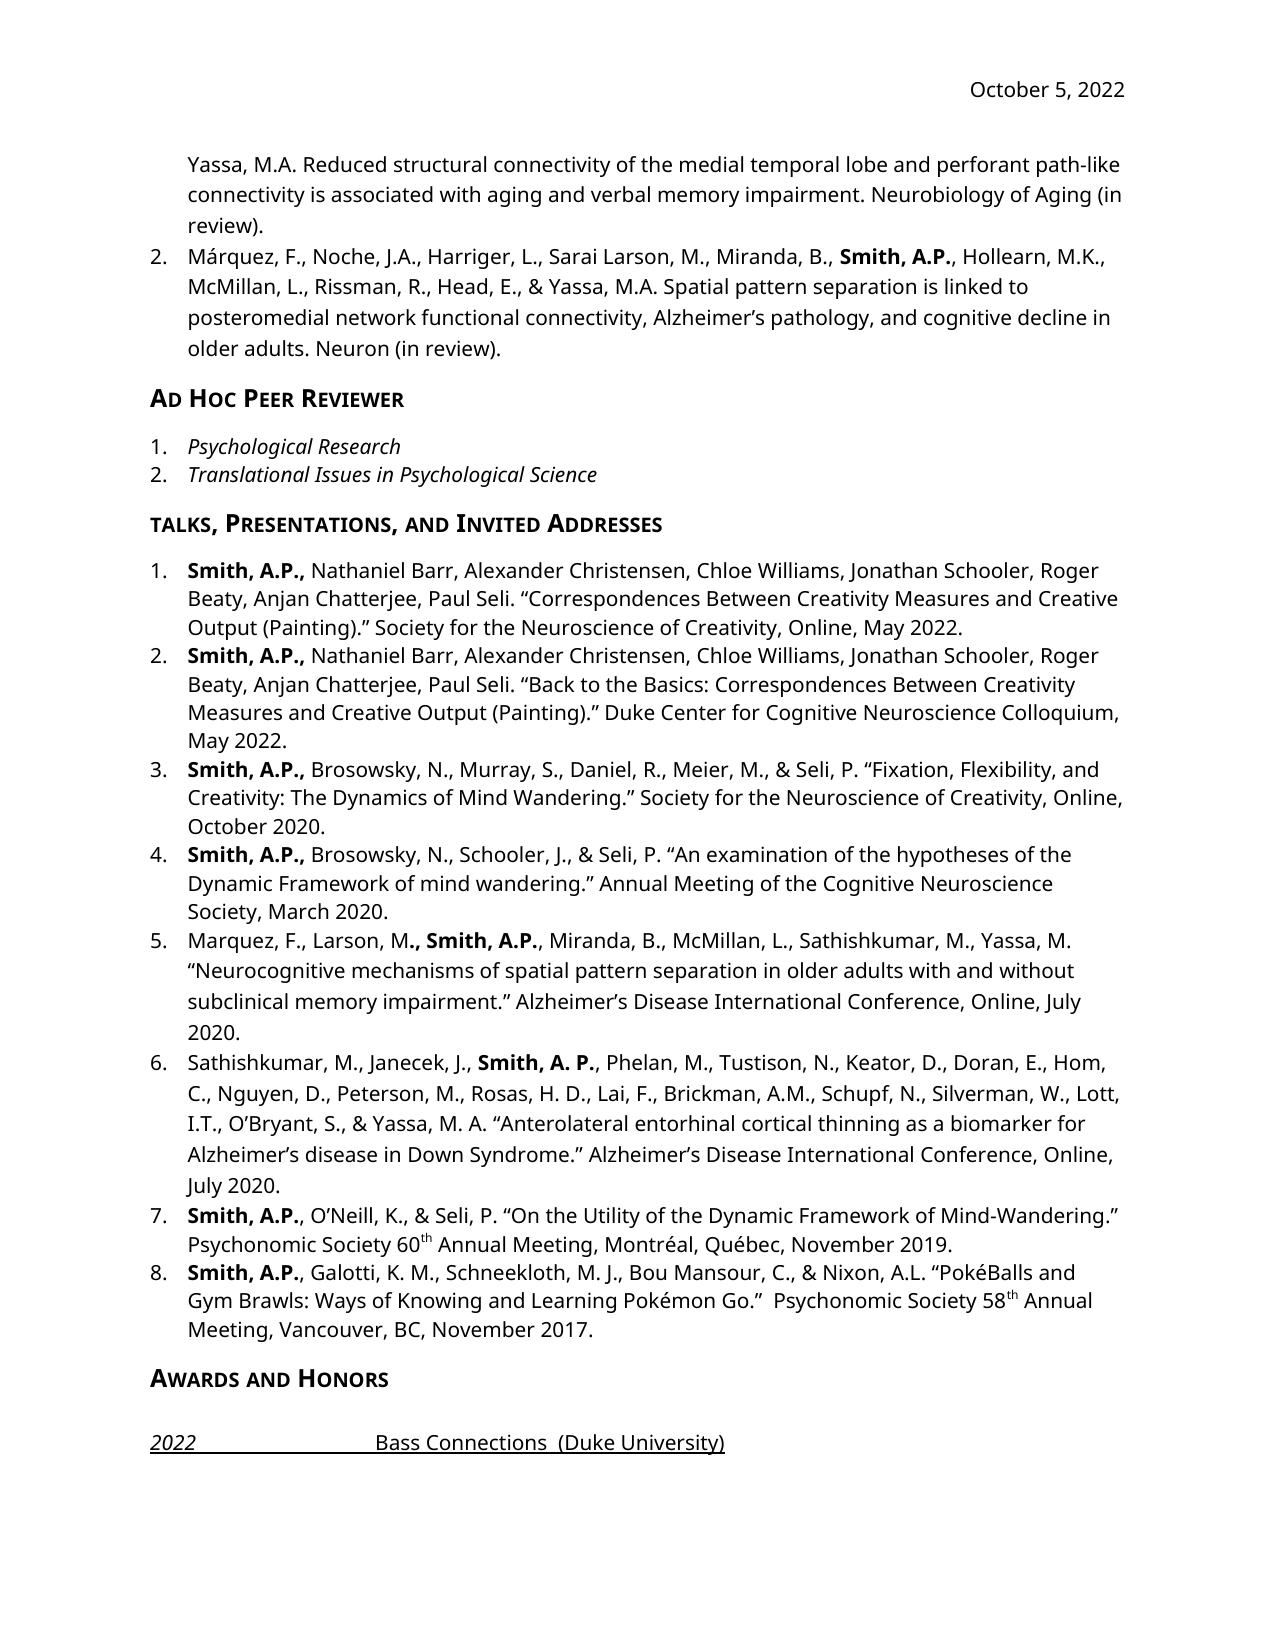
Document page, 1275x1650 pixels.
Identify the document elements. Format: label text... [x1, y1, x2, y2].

list Smith, A.P., Brosowsky, N., Schooler, J., & Seli, P. “An examination of the hypotheses of the Dynamic Framework of mind wandering.” Annual Meeting of the Cognitive Neuroscience Society, March 2020. [150, 840, 1125, 926]
list Translational Issues in Psychological Science [150, 460, 1125, 489]
list Smith, A.P., Nathaniel Barr, Alexander Christensen, Chloe Williams, Jonathan Schooler, Roger Beaty, Anjan Chatterjee, Paul Seli. “Back to the Basics: Correspondences Between Creativity Measures and Creative Output (Painting).” Duke Center for Cognitive Neuroscience Colloquium, May 2022. [150, 641, 1125, 755]
list Smith, A.P., Nathaniel Barr, Alexander Christensen, Chloe Williams, Jonathan Schooler, Roger Beaty, Anjan Chatterjee, Paul Seli. “Correspondences Between Creativity Measures and Creative Output (Painting).” Society for the Neuroscience of Creativity, Online, May 2022. [150, 556, 1125, 641]
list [150, 150, 1125, 240]
text Awards and Honors [150, 1360, 1125, 1394]
list Smith, A.P., O’Neill, K., & Seli, P. “On the Utility of the Dynamic Framework of Mind-Wandering.” Psychonomic Society 60th Annual Meeting, Montréal, Québec, November 2019. [150, 1201, 1125, 1258]
list Sathishkumar, M., Janecek, J., Smith, A. P., Phelan, M., Tustison, N., Keator, D., Doran, E., Hom, C., Nguyen, D., Peterson, M., Rosas, H. D., Lai, F., Brickman, A.M., Schupf, N., Silverman, W., Lott, I.T., O’Bryant, S., & Yassa, M. A. “Anterolateral entorhinal cortical thinning as a biomarker for Alzheimer’s disease in Down Syndrome.” Alzheimer’s Disease International Conference, Online, July 2020. [150, 1048, 1125, 1199]
list Márquez, F., Noche, J.A., Harriger, L., Sarai Larson, M., Miranda, B., Smith, A.P., Hollearn, M.K., McMillan, L., Rissman, R., Head, E., & Yassa, M.A. Spatial pattern separation is linked to posteromedial network functional connectivity, Alzheimer’s pathology, and cognitive decline in older adults. Neuron (in review). [150, 242, 1125, 362]
text talks, Presentations, and Invited Addresses [150, 505, 1125, 539]
list Smith, A.P., Galotti, K. M., Schneekloth, M. J., Bou Mansour, C., & Nixon, A.L. “PokéBalls and Gym Brawls: Ways of Knowing and Learning Pokémon Go.” Psychonomic Society 58th Annual Meeting, Vancouver, BC, November 2017. [150, 1258, 1125, 1343]
list Psychological Research [150, 432, 1125, 460]
list Marquez, F., Larson, M., Smith, A.P., Miranda, B., McMillan, L., Sathishkumar, M., Yassa, M. “Neurocognitive mechanisms of spatial pattern separation in older adults with and without subclinical memory impairment.” Alzheimer’s Disease International Conference, Online, July 2020. [150, 926, 1125, 1046]
text Ad Hoc Peer Reviewer [150, 381, 1125, 415]
list Smith, A.P., Brosowsky, N., Murray, S., Daniel, R., Meier, M., & Seli, P. “Fixation, Flexibility, and Creativity: The Dynamics of Mind Wandering.” Society for the Neuroscience of Creativity, Online, October 2020. [150, 755, 1125, 840]
text 2022 Bass Connections (Duke University) [150, 1428, 1125, 1457]
